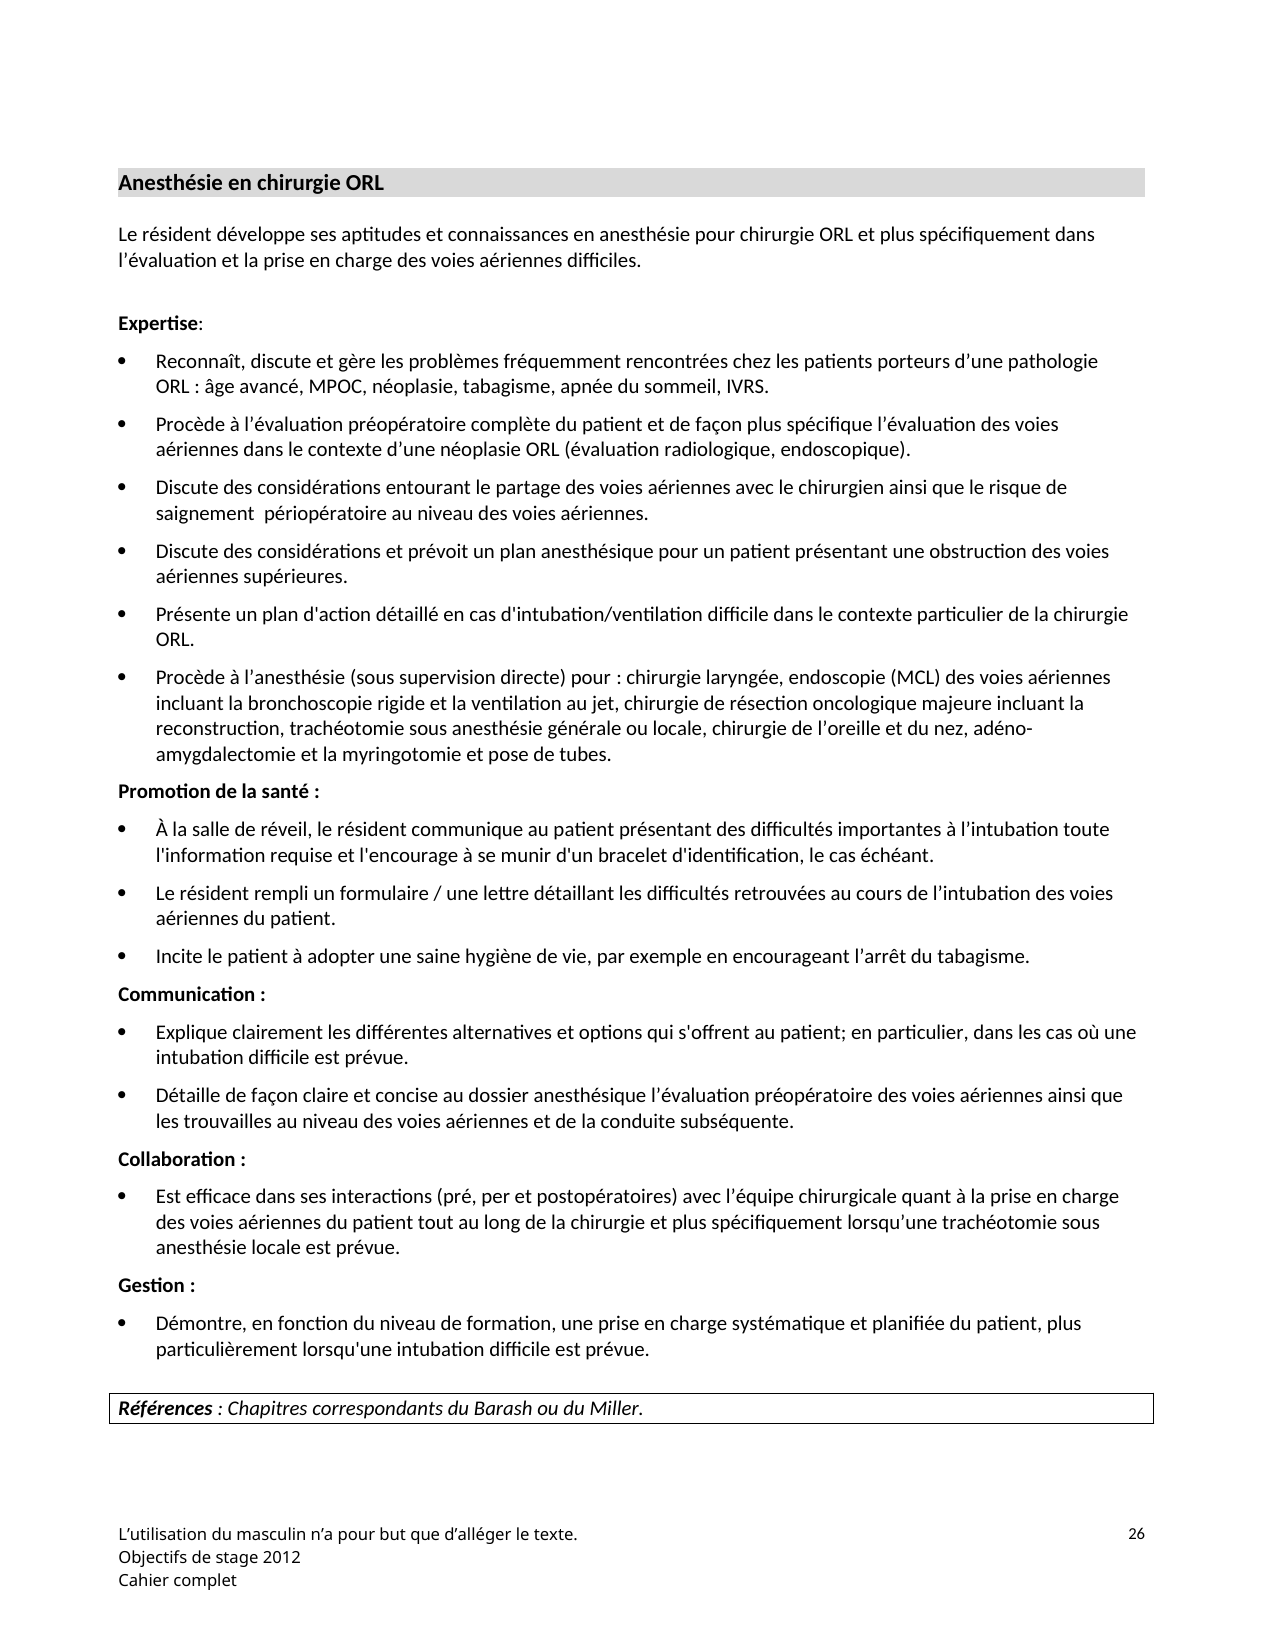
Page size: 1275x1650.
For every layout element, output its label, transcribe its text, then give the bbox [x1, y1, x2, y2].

text Références : Chapitres correspondants du Barash ou du Miller. [110, 1394, 1153, 1423]
list Explique clairement les différentes alternatives et options qui s'offrent au patient; en particulier, dans les cas où une intubation difficile est prévue. [118, 1019, 1145, 1070]
list Incite le patient à adopter une saine hygiène de vie, par exemple en encourageant l’arrêt du tabagisme. [118, 943, 1145, 969]
text Expertise: [118, 310, 1145, 335]
list Est efficace dans ses interactions (pré, per et postopératoires) avec l’équipe chirurgicale quant à la prise en charge des voies aériennes du patient tout au long de la chirurgie et plus spécifiquement lorsqu’une trachéotomie sous anesthésie locale est prévue. [118, 1184, 1145, 1260]
text Gestion : [118, 1272, 1145, 1298]
list Présente un plan d'action détaillé en cas d'intubation/ventilation difficile dans le contexte particulier de la chirurgie ORL. [118, 601, 1145, 652]
list Détaille de façon claire et concise au dossier anesthésique l’évaluation préopératoire des voies aériennes ainsi que les trouvailles au niveau des voies aériennes et de la conduite subséquente. [118, 1082, 1145, 1133]
list Discute des considérations entourant le partage des voies aériennes avec le chirurgien ainsi que le risque de saignement périopératoire au niveau des voies aériennes. [118, 474, 1145, 525]
list Procède à l’évaluation préopératoire complète du patient et de façon plus spécifique l’évaluation des voies aériennes dans le contexte d’une néoplasie ORL (évaluation radiologique, endoscopique). [118, 411, 1145, 462]
text Promotion de la santé : [118, 779, 1145, 804]
list Discute des considérations et prévoit un plan anesthésique pour un patient présentant une obstruction des voies aériennes supérieures. [118, 538, 1145, 589]
list À la salle de réveil, le résident communique au patient présentant des difficultés importantes à l’intubation toute l'information requise et l'encourage à se munir d'un bracelet d'identification, le cas échéant. [118, 817, 1145, 867]
list Démontre, en fonction du niveau de formation, une prise en charge systématique et planifiée du patient, plus particulièrement lorsqu'une intubation difficile est prévue. [118, 1310, 1145, 1361]
text Communication : [118, 981, 1145, 1007]
list Le résident rempli un formulaire / une lettre détaillant les difficultés retrouvées au cours de l’intubation des voies aériennes du patient. [118, 880, 1145, 931]
text Collaboration : [118, 1146, 1145, 1171]
subtitle Anesthésie en chirurgie ORL [118, 168, 1145, 197]
list Procède à l’anesthésie (sous supervision directe) pour : chirurgie laryngée, endoscopie (MCL) des voies aériennes incluant la bronchoscopie rigide et la ventilation au jet, chirurgie de résection oncologique majeure incluant la reconstruction, trachéotomie sous anesthésie générale ou locale, chirurgie de l’oreille et du nez, adéno-amygdalectomie et la myringotomie et pose de tubes. [118, 664, 1145, 766]
text Le résident développe ses aptitudes et connaissances en anesthésie pour chirurgie ORL et plus spécifiquement dans l’évaluation et la prise en charge des voies aériennes difficiles. [118, 222, 1145, 272]
list Reconnaît, discute et gère les problèmes fréquemment rencontrées chez les patients porteurs d’une pathologie ORL : âge avancé, MPOC, néoplasie, tabagisme, apnée du sommeil, IVRS. [118, 348, 1145, 399]
